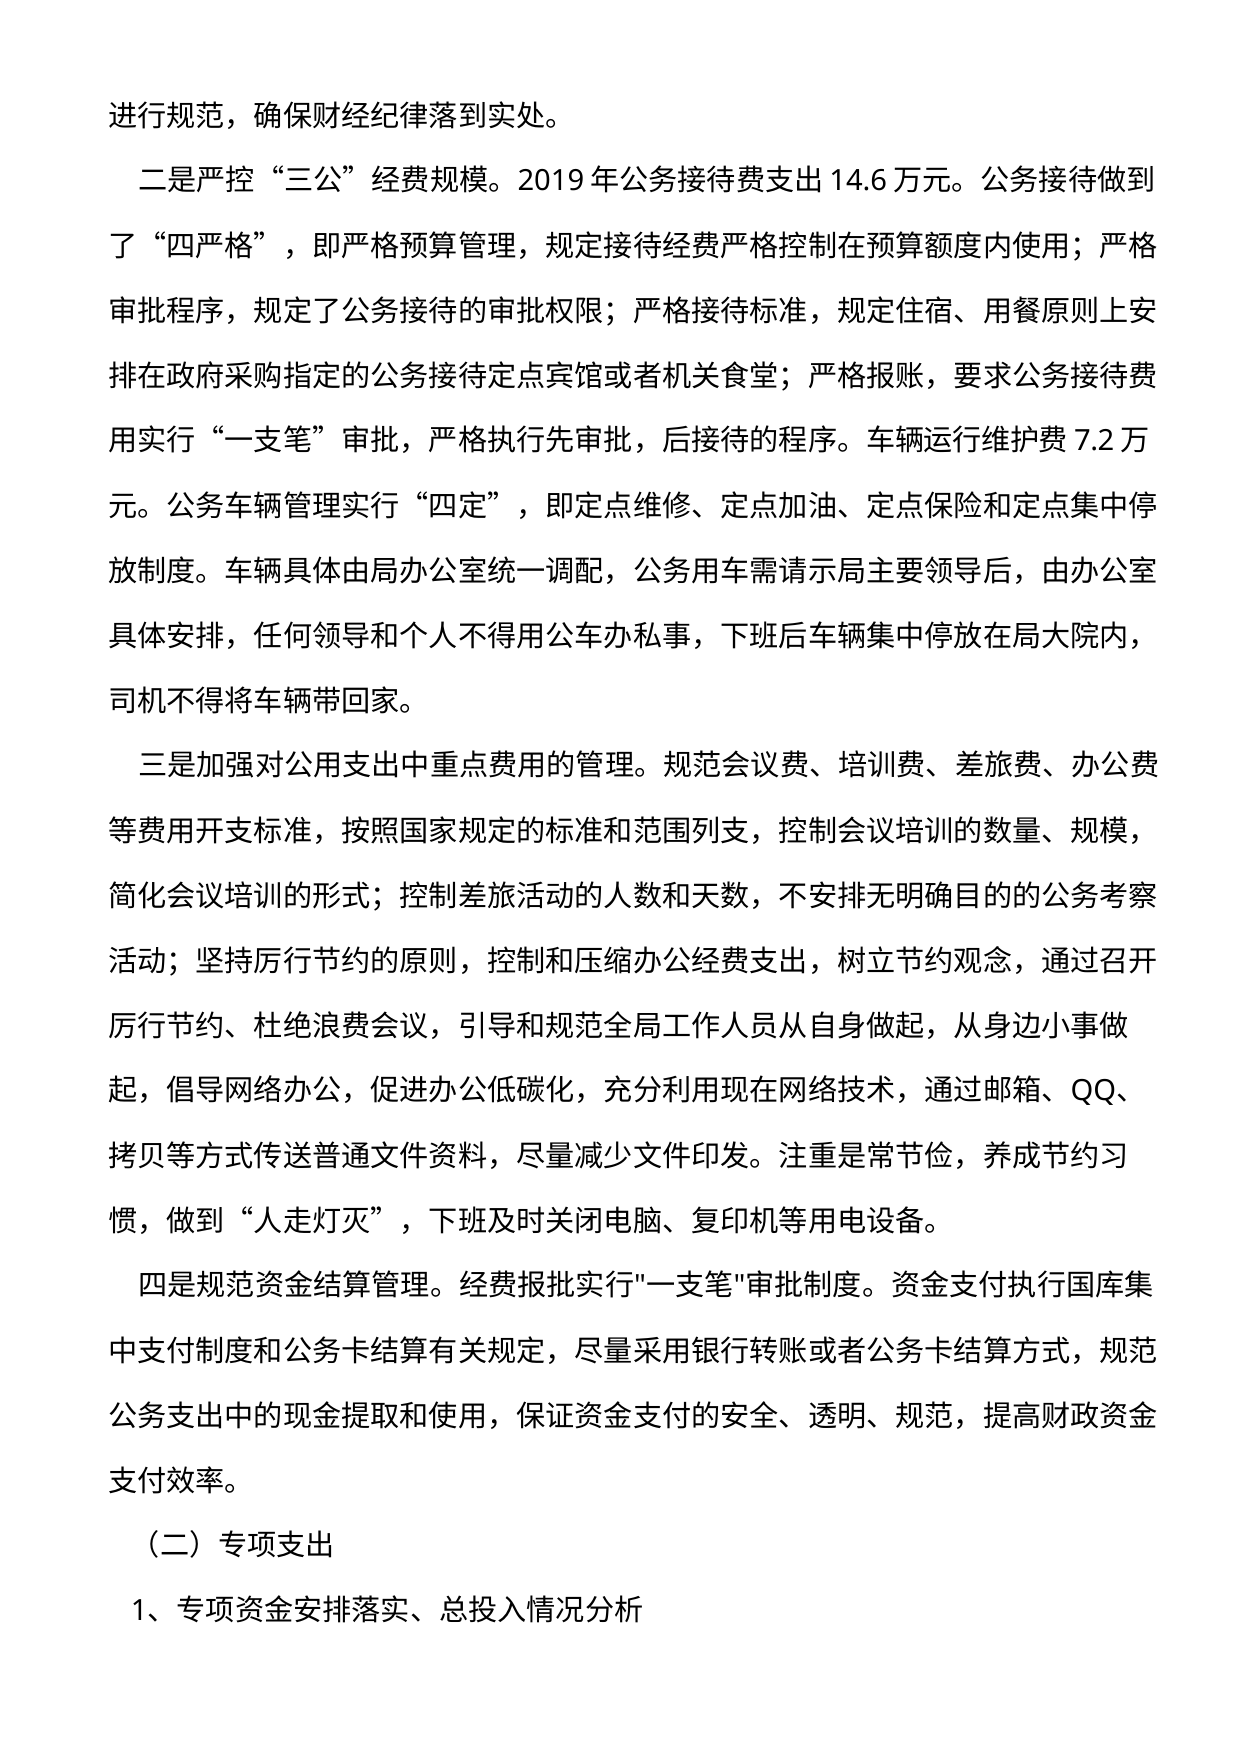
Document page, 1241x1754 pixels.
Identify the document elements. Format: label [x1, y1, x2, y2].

text [108, 81, 1165, 1641]
